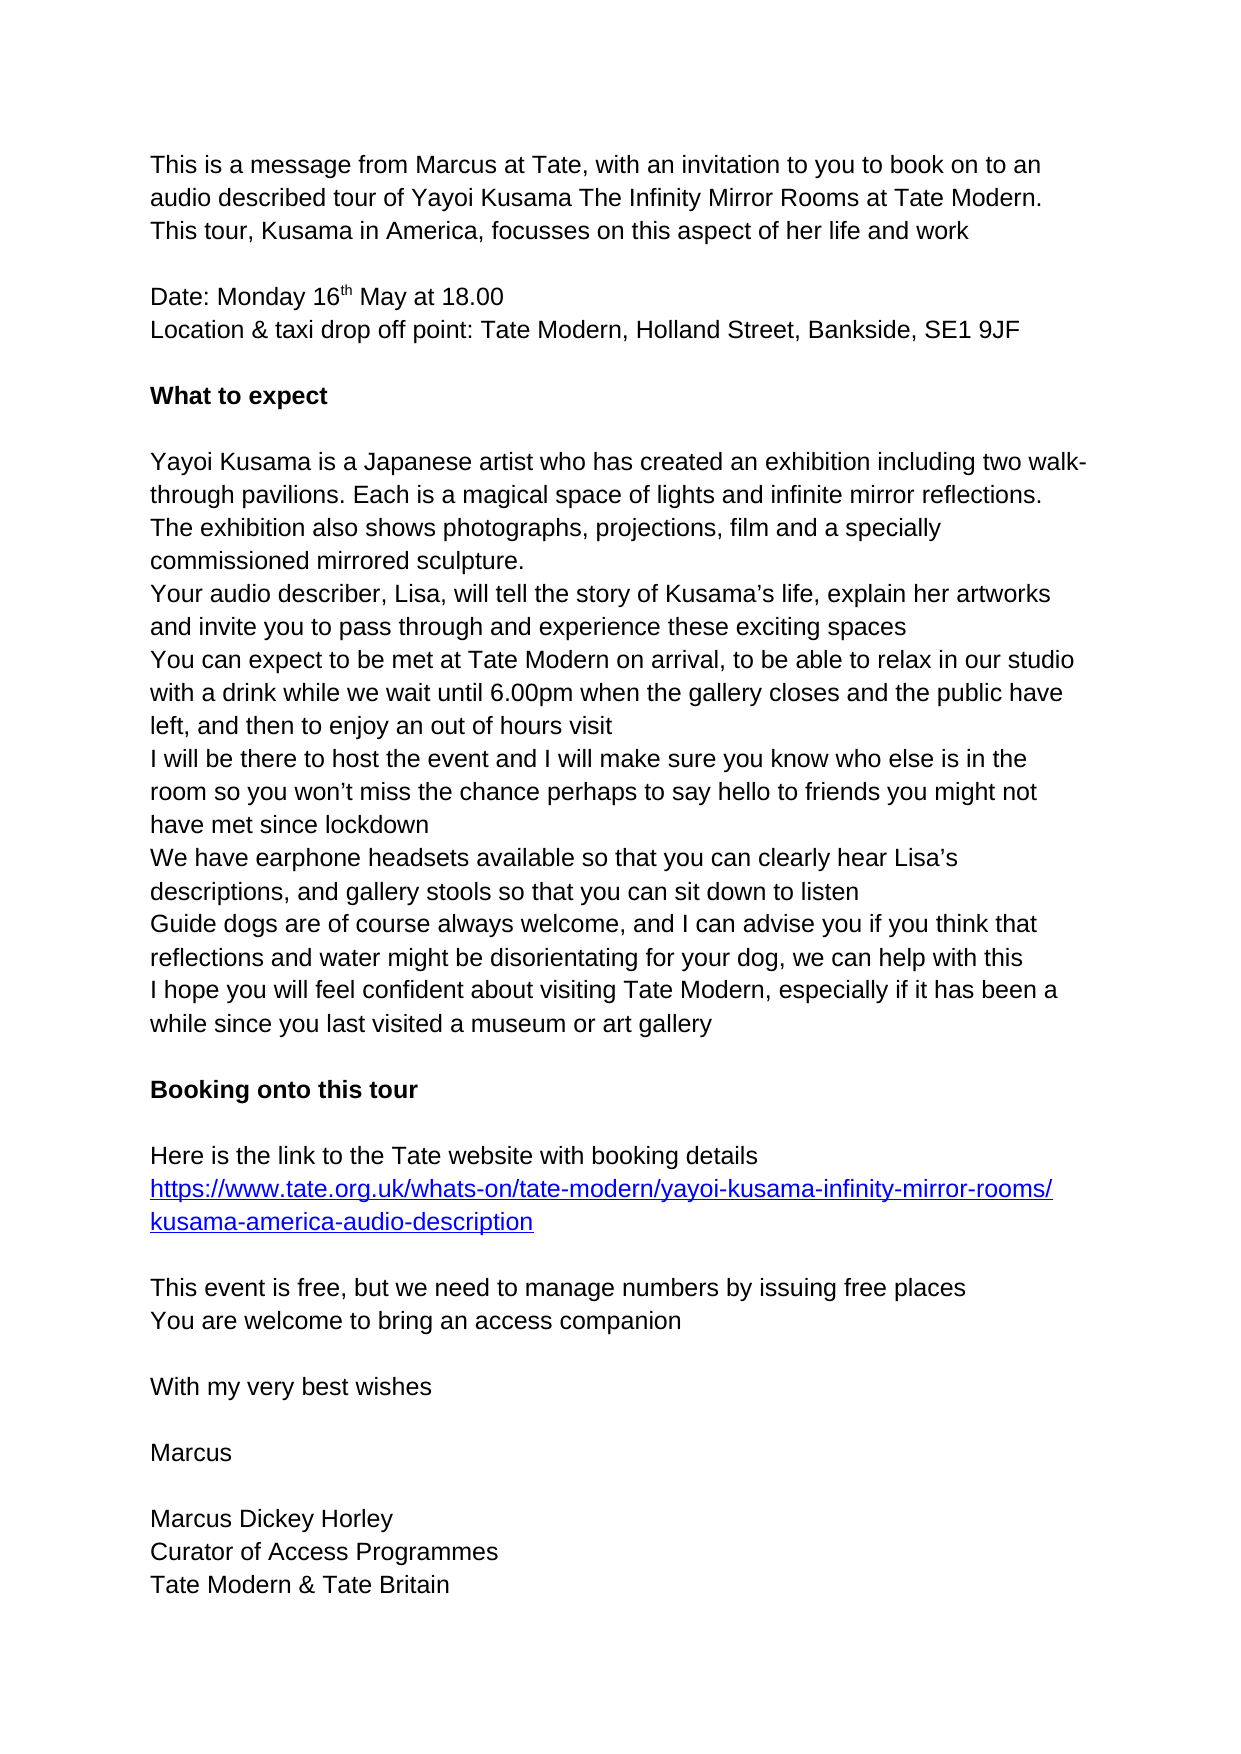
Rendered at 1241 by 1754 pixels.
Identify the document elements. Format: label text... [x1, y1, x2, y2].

text Your audio describer, Lisa, will tell the story of Kusama’s life, explain her artworks and invite you to pass through and experience these exciting spaces [150, 579, 1090, 641]
text Guide dogs are of course always welcome, and I can advise you if you think that reflections and water might be disorientating for your dog, we can help with this [150, 909, 1090, 971]
text This is a message from Marcus at Tate, with an invitation to you to book on to an audio described tour of Yayoi Kusama The Infinity Mirror Rooms at Tate Modern. [150, 150, 1090, 212]
text Marcus Dickey Horley [150, 1504, 1090, 1533]
text I hope you will feel confident about visiting Tate Modern, especially if it has been a while since you last visited a museum or art gallery [150, 976, 1090, 1037]
text What to expect [150, 381, 1090, 410]
text I will be there to host the event and I will make sure you know who else is in the room so you won’t miss the chance perhaps to say hello to friends you might not have met since lockdown [150, 744, 1090, 839]
text You can expect to be met at Tate Modern on arrival, to be able to relax in our studio with a drink while we wait until 6.00pm when the gallery closes and the public have left, and then to enjoy an out of hours visit [150, 645, 1090, 740]
text Yayoi Kusama is a Japanese artist who has created an exhibition including two walk-through pavilions. Each is a magical space of lights and infinite mirror reflections. The exhibition also shows photographs, projections, film and a specially commissioned mirrored sculpture. [150, 447, 1090, 575]
text Location & taxi drop off point: Tate Modern, Holland Street, Bankside, SE1 9JF [150, 315, 1090, 344]
text Marcus [150, 1438, 1090, 1467]
text You are welcome to bring an access companion [150, 1306, 1090, 1334]
text This event is free, but we need to manage numbers by issuing free places [150, 1273, 1090, 1301]
text Date: Monday 16th May at 18.00 [150, 282, 1090, 311]
text Tate Modern & Tate Britain [150, 1570, 1090, 1599]
text We have earphone headsets available so that you can clearly hear Lisa’s descriptions, and gallery stools so that you can sit down to listen [150, 843, 1090, 905]
text Curator of Access Programmes [150, 1537, 1090, 1566]
text Here is the link to the Tate website with booking details [150, 1141, 1090, 1169]
text With my very best wishes [150, 1372, 1090, 1401]
text https://www.tate.org.uk/whats-on/tate-modern/yayoi-kusama-infinity-mirror-rooms/kusama-america-audio-description [150, 1174, 1090, 1235]
text Booking onto this tour [150, 1074, 1090, 1103]
text This tour, Kusama in America, focusses on this aspect of her life and work [150, 216, 1090, 245]
